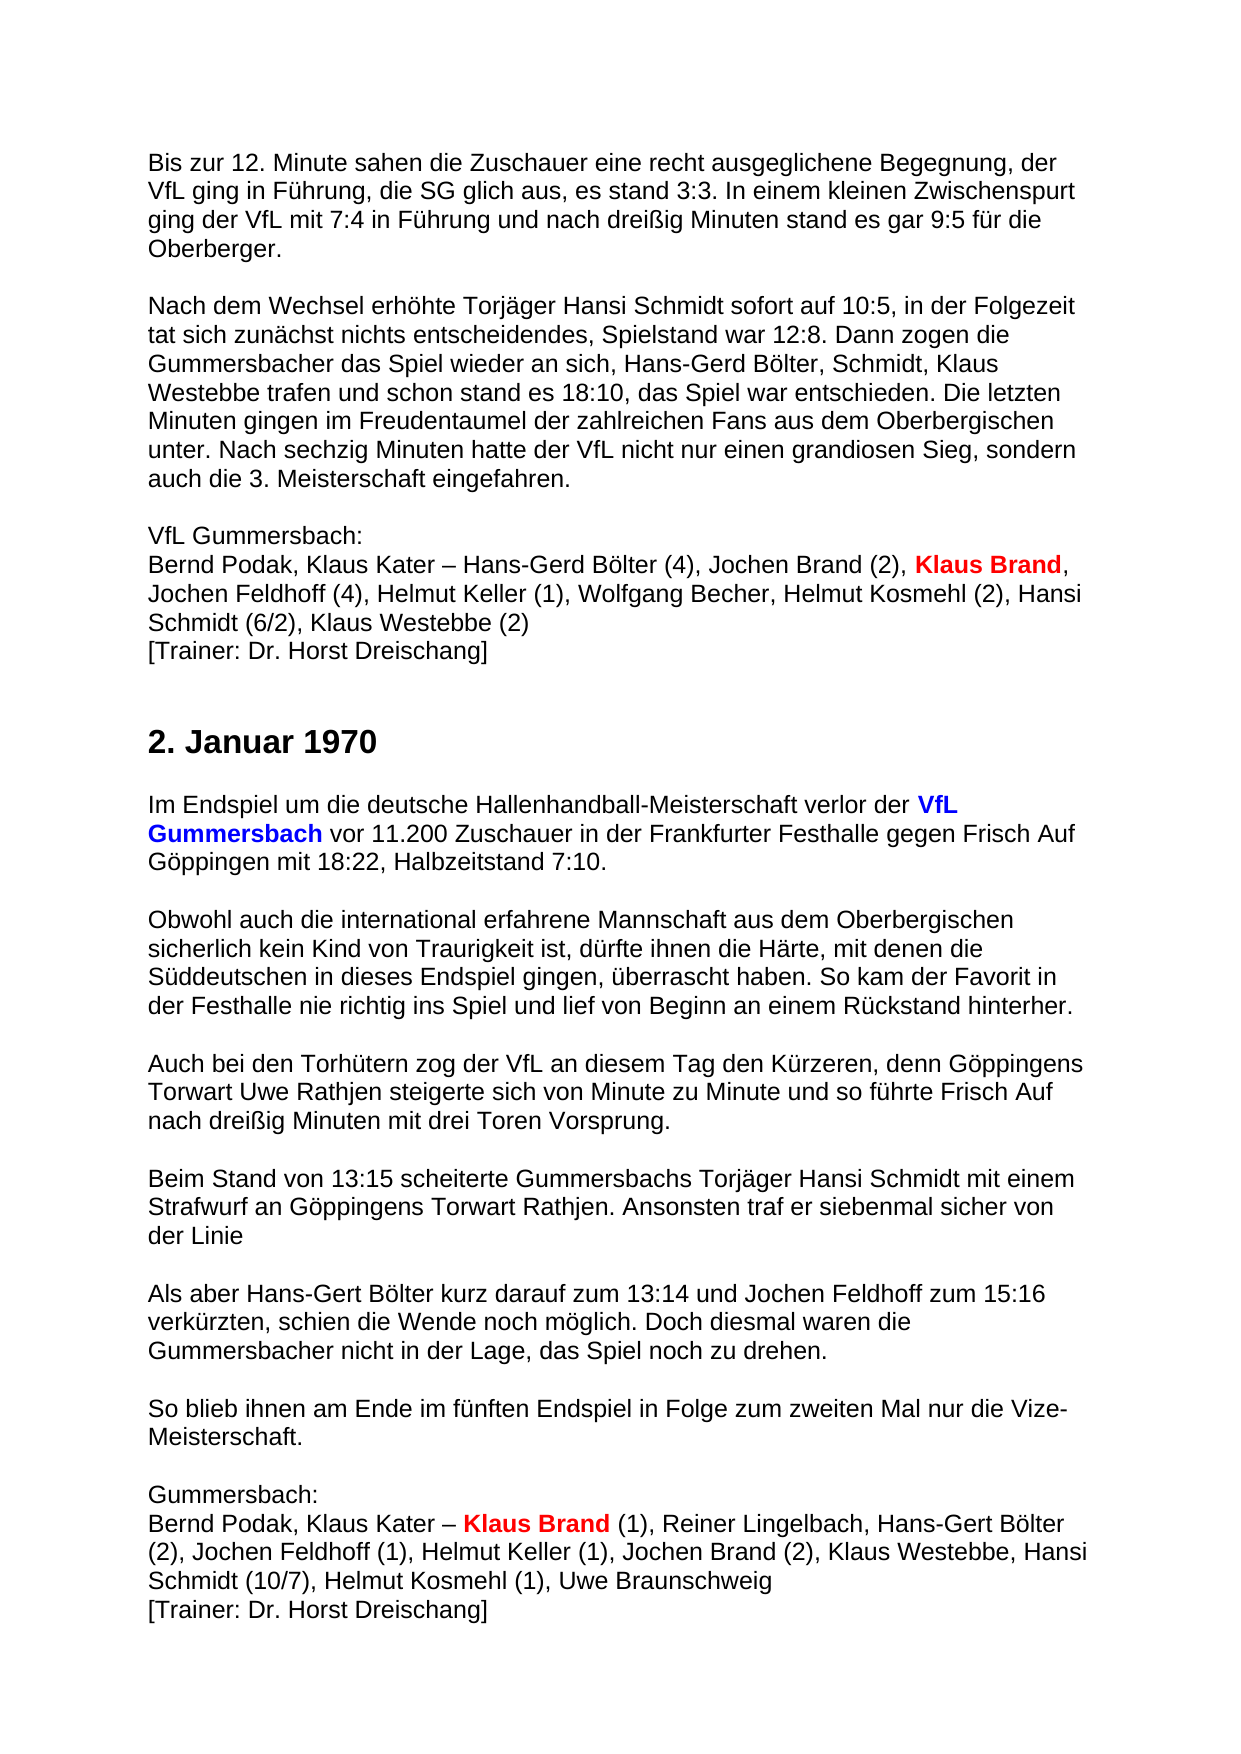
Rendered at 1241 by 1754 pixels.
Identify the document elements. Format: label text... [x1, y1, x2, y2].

text Gummersbach: [148, 1480, 1093, 1508]
text Obwohl auch die international erfahrene Mannschaft aus dem Oberbergischen sicherlich kein Kind von Traurigkeit ist, dürfte ihnen die Härte, mit denen die Süddeutschen in dieses Endspiel gingen, überrascht haben. So kam der Favorit in der Festhalle nie richtig ins Spiel und lief von Beginn an einem Rückstand hinterher. [148, 905, 1093, 1020]
text Im Endspiel um die deutsche Hallenhandball-Meisterschaft verlor der VfL Gummersbach vor 11.200 Zuschauer in der Frankfurter Festhalle gegen Frisch Auf Göppingen mit 18:22, Halbzeitstand 7:10. [148, 790, 1093, 876]
text Auch bei den Torhütern zog der VfL an diesem Tag den Kürzeren, denn Göppingens Torwart Uwe Rathjen steigerte sich von Minute zu Minute und so führte Frisch Auf nach dreißig Minuten mit drei Toren Vorsprung. [148, 1048, 1093, 1135]
text [Trainer: Dr. Horst Dreischang] [148, 1595, 1093, 1623]
text Nach dem Wechsel erhöhte Torjäger Hansi Schmidt sofort auf 10:5, in der Folgezeit tat sich zunächst nichts entscheidendes, Spielstand war 12:8. Dann zogen die Gummersbacher das Spiel wieder an sich, Hans-Gerd Bölter, Schmidt, Klaus Westebbe trafen und schon stand es 18:10, das Spiel war entschieden. Die letzten Minuten gingen im Freudentaumel der zahlreichen Fans aus dem Oberbergischen unter. Nach sechzig Minuten hatte der VfL nicht nur einen grandiosen Sieg, sondern auch die 3. Meisterschaft eingefahren. [148, 291, 1093, 493]
text 2. Januar 1970 [148, 723, 1093, 761]
text Bernd Podak, Klaus Kater – Klaus Brand (1), Reiner Lingelbach, Hans-Gert Bölter (2), Jochen Feldhoff (1), Helmut Keller (1), Jochen Brand (2), Klaus Westebbe, Hansi Schmidt (10/7), Helmut Kosmehl (1), Uwe Braunschweig [148, 1508, 1093, 1595]
text So blieb ihnen am Ende im fünften Endspiel in Folge zum zweiten Mal nur die Vize-Meisterschaft. [148, 1393, 1093, 1451]
text Bis zur 12. Minute sahen die Zuschauer eine recht ausgeglichene Begegnung, der VfL ging in Führung, die SG glich aus, es stand 3:3. In einem kleinen Zwischenspurt ging der VfL mit 7:4 in Führung und nach dreißig Minuten stand es gar 9:5 für die Oberberger. [148, 148, 1093, 263]
text Bernd Podak, Klaus Kater – Hans-Gerd Bölter (4), Jochen Brand (2), Klaus Brand, Jochen Feldhoff (4), Helmut Keller (1), Wolfgang Becher, Helmut Kosmehl (2), Hansi Schmidt (6/2), Klaus Westebbe (2) [148, 550, 1093, 636]
text [Trainer: Dr. Horst Dreischang] [148, 636, 1093, 665]
text VfL Gummersbach: [148, 521, 1093, 550]
text Als aber Hans-Gert Bölter kurz darauf zum 13:14 und Jochen Feldhoff zum 15:16 verkürzten, schien die Wende noch möglich. Doch diesmal waren die Gummersbacher nicht in der Lage, das Spiel noch zu drehen. [148, 1278, 1093, 1365]
text Beim Stand von 13:15 scheiterte Gummersbachs Torjäger Hansi Schmidt mit einem Strafwurf an Göppingens Torwart Rathjen. Ansonsten traf er siebenmal sicher von der Linie [148, 1163, 1093, 1250]
